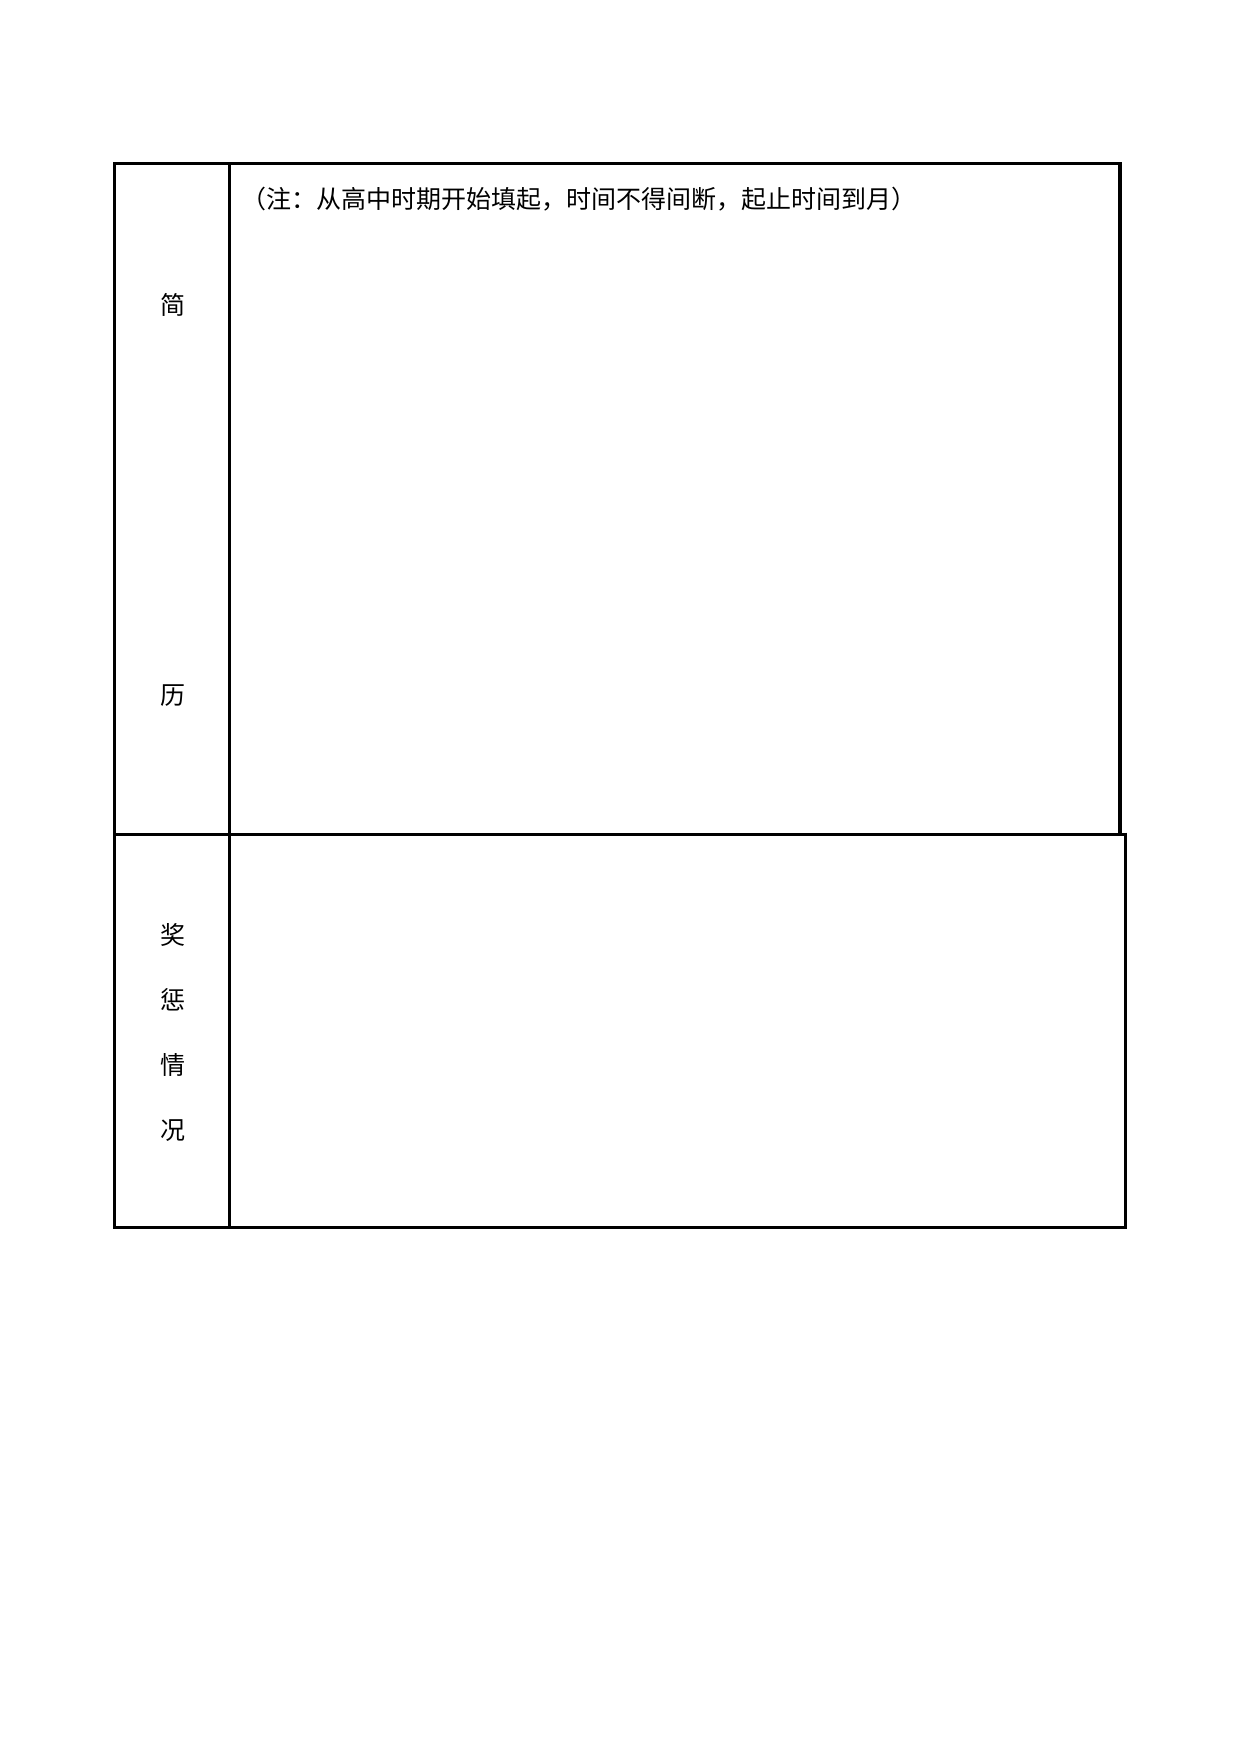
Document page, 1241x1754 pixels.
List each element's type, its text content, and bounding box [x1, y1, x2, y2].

table_cell 简 历 [116, 165, 228, 833]
table_cell （注：从高中时期开始填起，时间不得间断，起止时间到月） [231, 165, 1118, 833]
table_cell [231, 836, 1124, 1226]
table_cell 奖 惩 情 况 [116, 836, 228, 1226]
